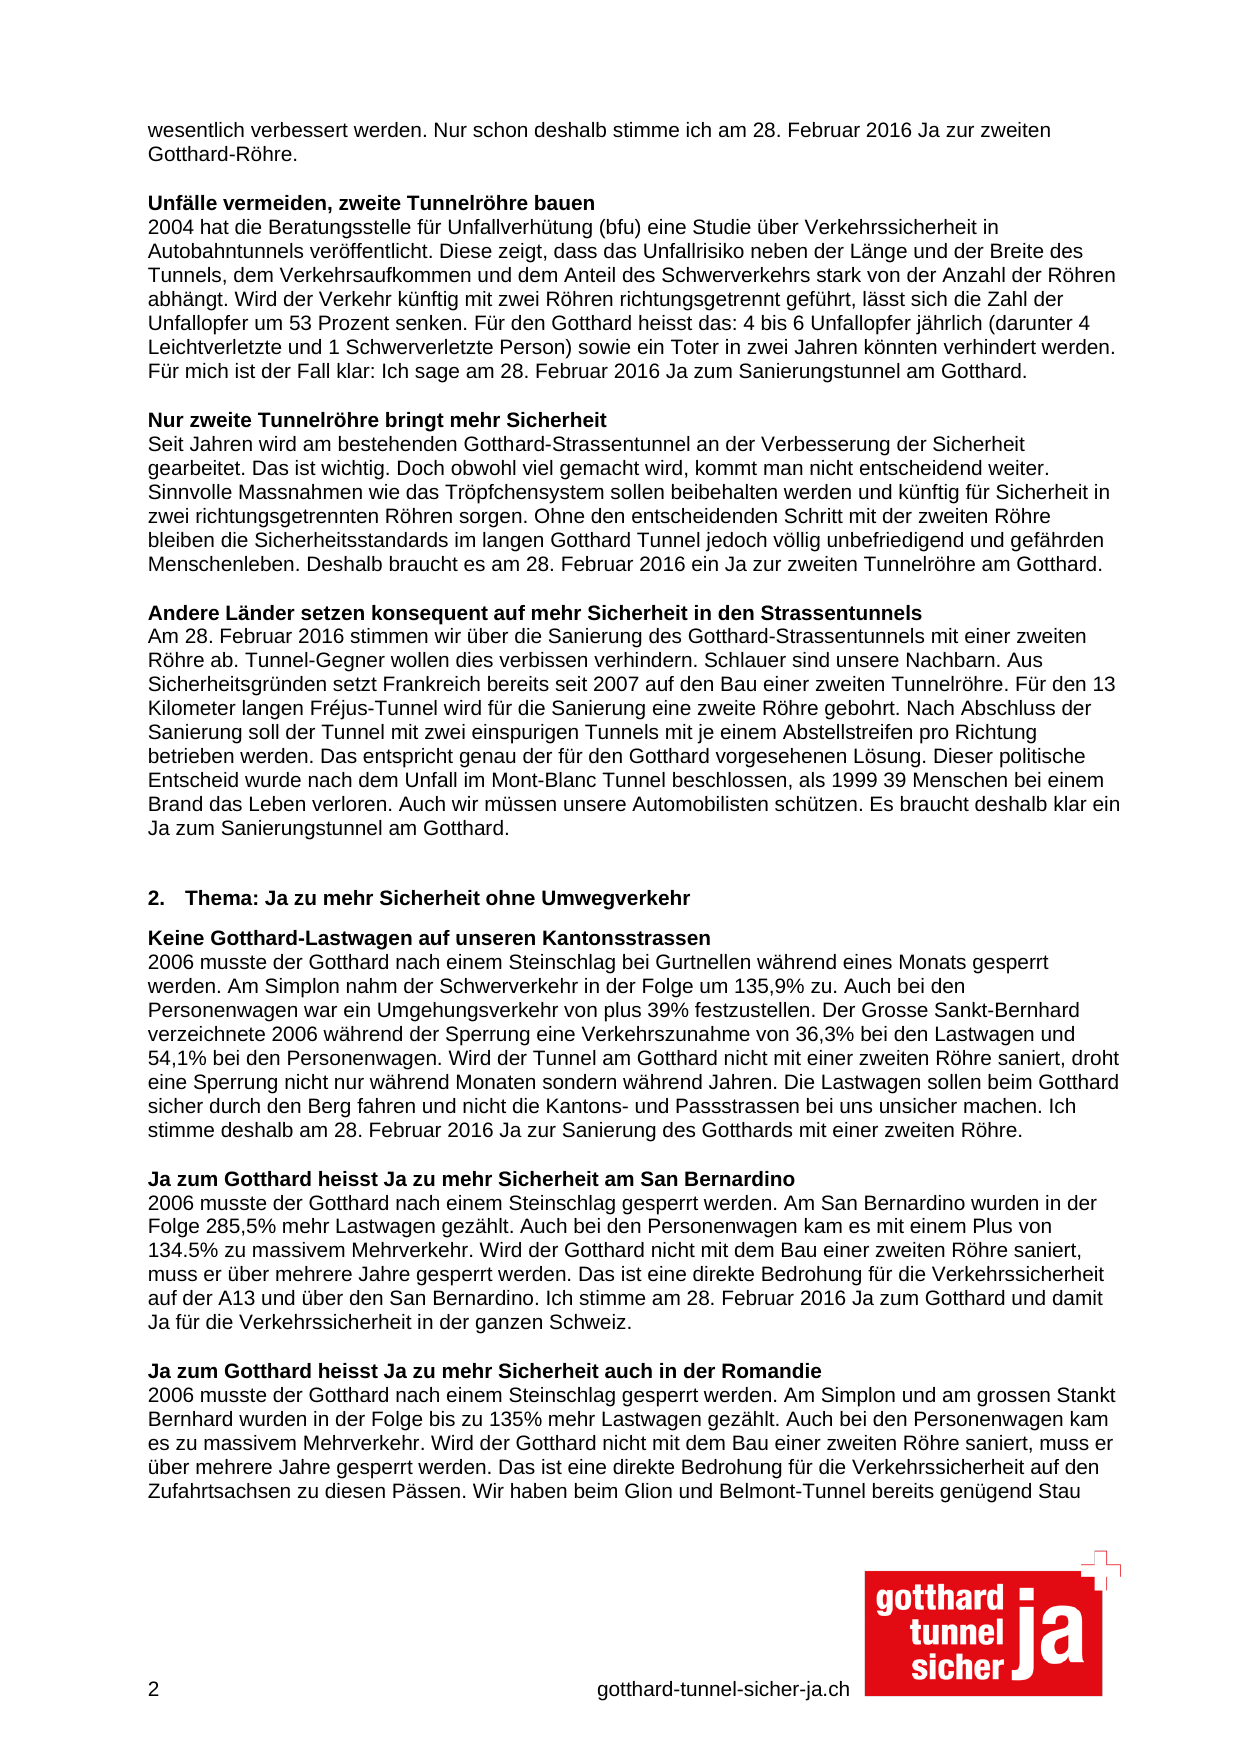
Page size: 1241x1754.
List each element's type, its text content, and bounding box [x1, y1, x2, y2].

text 2004 hat die Beratungsstelle für Unfallverhütung (bfu) eine Studie über Verkehrssicherheit in Autobahntunnels veröffentlicht. Diese zeigt, dass das Unfallrisiko neben der Länge und der Breite des Tunnels, dem Verkehrsaufkommen und dem Anteil des Schwerverkehrs stark von der Anzahl der Röhren abhängt. Wird der Verkehr künftig mit zwei Röhren richtungsgetrennt geführt, lässt sich die Zahl der Unfallopfer um 53 Prozent senken. Für den Gotthard heisst das: 4 bis 6 Unfallopfer jährlich (darunter 4 Leichtverletzte und 1 Schwerverletzte Person) sowie ein Toter in zwei Jahren könnten verhindert werden. Für mich ist der Fall klar: Ich sage am 28. Februar 2016 Ja zum Sanierungstunnel am Gotthard. [148, 215, 1122, 383]
text 2006 musste der Gotthard nach einem Steinschlag bei Gurtnellen während eines Monats gesperrt werden. Am Simplon nahm der Schwerverkehr in der Folge um 135,9% zu. Auch bei den Personenwagen war ein Umgehungsverkehr von plus 39% festzustellen. Der Grosse Sankt-Bernhard verzeichnete 2006 während der Sperrung eine Verkehrszunahme von 36,3% bei den Lastwagen und 54,1% bei den Personenwagen. Wird der Tunnel am Gotthard nicht mit einer zweiten Röhre saniert, droht eine Sperrung nicht nur während Monaten sondern während Jahren. Die Lastwagen sollen beim Gotthard sicher durch den Berg fahren und nicht die Kantons- und Passstrassen bei uns unsicher machen. Ich stimme deshalb am 28. Februar 2016 Ja zur Sanierung des Gotthards mit einer zweiten Röhre. [148, 950, 1122, 1141]
text Ja zum Gotthard heisst Ja zu mehr Sicherheit auch in der Romandie [148, 1359, 1122, 1383]
text Ja zum Gotthard heisst Ja zu mehr Sicherheit am San Bernardino [148, 1166, 1122, 1190]
text Andere Länder setzen konsequent auf mehr Sicherheit in den Strassentunnels [148, 600, 1122, 624]
text Unfälle vermeiden, zweite Tunnelröhre bauen [148, 191, 1122, 215]
text Am 28. Februar 2016 stimmen wir über die Sanierung des Gotthard-Strassentunnels mit einer zweiten Röhre ab. Tunnel-Gegner wollen dies verbissen verhindern. Schlauer sind unsere Nachbarn. Aus Sicherheitsgründen setzt Frankreich bereits seit 2007 auf den Bau einer zweiten Tunnelröhre. Für den 13 Kilometer langen Fréjus-Tunnel wird für die Sanierung eine zweite Röhre gebohrt. Nach Abschluss der Sanierung soll der Tunnel mit zwei einspurigen Tunnels mit je einem Abstellstreifen pro Richtung betrieben werden. Das entspricht genau der für den Gotthard vorgesehenen Lösung. Dieser politische Entscheid wurde nach dem Unfall im Mont-Blanc Tunnel beschlossen, als 1999 39 Menschen bei einem Brand das Leben verloren. Auch wir müssen unsere Automobilisten schützen. Es braucht deshalb klar ein Ja zum Sanierungstunnel am Gotthard. [148, 624, 1122, 840]
text Keine Gotthard-Lastwagen auf unseren Kantonsstrassen [148, 926, 1122, 950]
text Nur zweite Tunnelröhre bringt mehr Sicherheit [148, 408, 1122, 432]
list Thema: Ja zu mehr Sicherheit ohne Umwegverkehr [148, 886, 1122, 910]
picture [863, 1549, 1123, 1697]
text Seit Jahren wird am bestehenden Gotthard-Strassentunnel an der Verbesserung der Sicherheit gearbeitet. Das ist wichtig. Doch obwohl viel gemacht wird, kommt man nicht entscheidend weiter. Sinnvolle Massnahmen wie das Tröpfchensystem sollen beibehalten werden und künftig für Sicherheit in zwei richtungsgetrennten Röhren sorgen. Ohne den entscheidenden Schritt mit der zweiten Röhre bleiben die Sicherheitsstandards im langen Gotthard Tunnel jedoch völlig unbefriedigend und gefährden Menschenleben. Deshalb braucht es am 28. Februar 2016 ein Ja zur zweiten Tunnelröhre am Gotthard. [148, 432, 1122, 575]
text 2006 musste der Gotthard nach einem Steinschlag gesperrt werden. Am San Bernardino wurden in der Folge 285,5% mehr Lastwagen gezählt. Auch bei den Personenwagen kam es mit einem Plus von 134.5% zu massivem Mehrverkehr. Wird der Gotthard nicht mit dem Bau einer zweiten Röhre saniert, muss er über mehrere Jahre gesperrt werden. Das ist eine direkte Bedrohung für die Verkehrssicherheit auf der A13 und über den San Bernardino. Ich stimme am 28. Februar 2016 Ja zum Gotthard und damit Ja für die Verkehrssicherheit in der ganzen Schweiz. [148, 1190, 1122, 1334]
